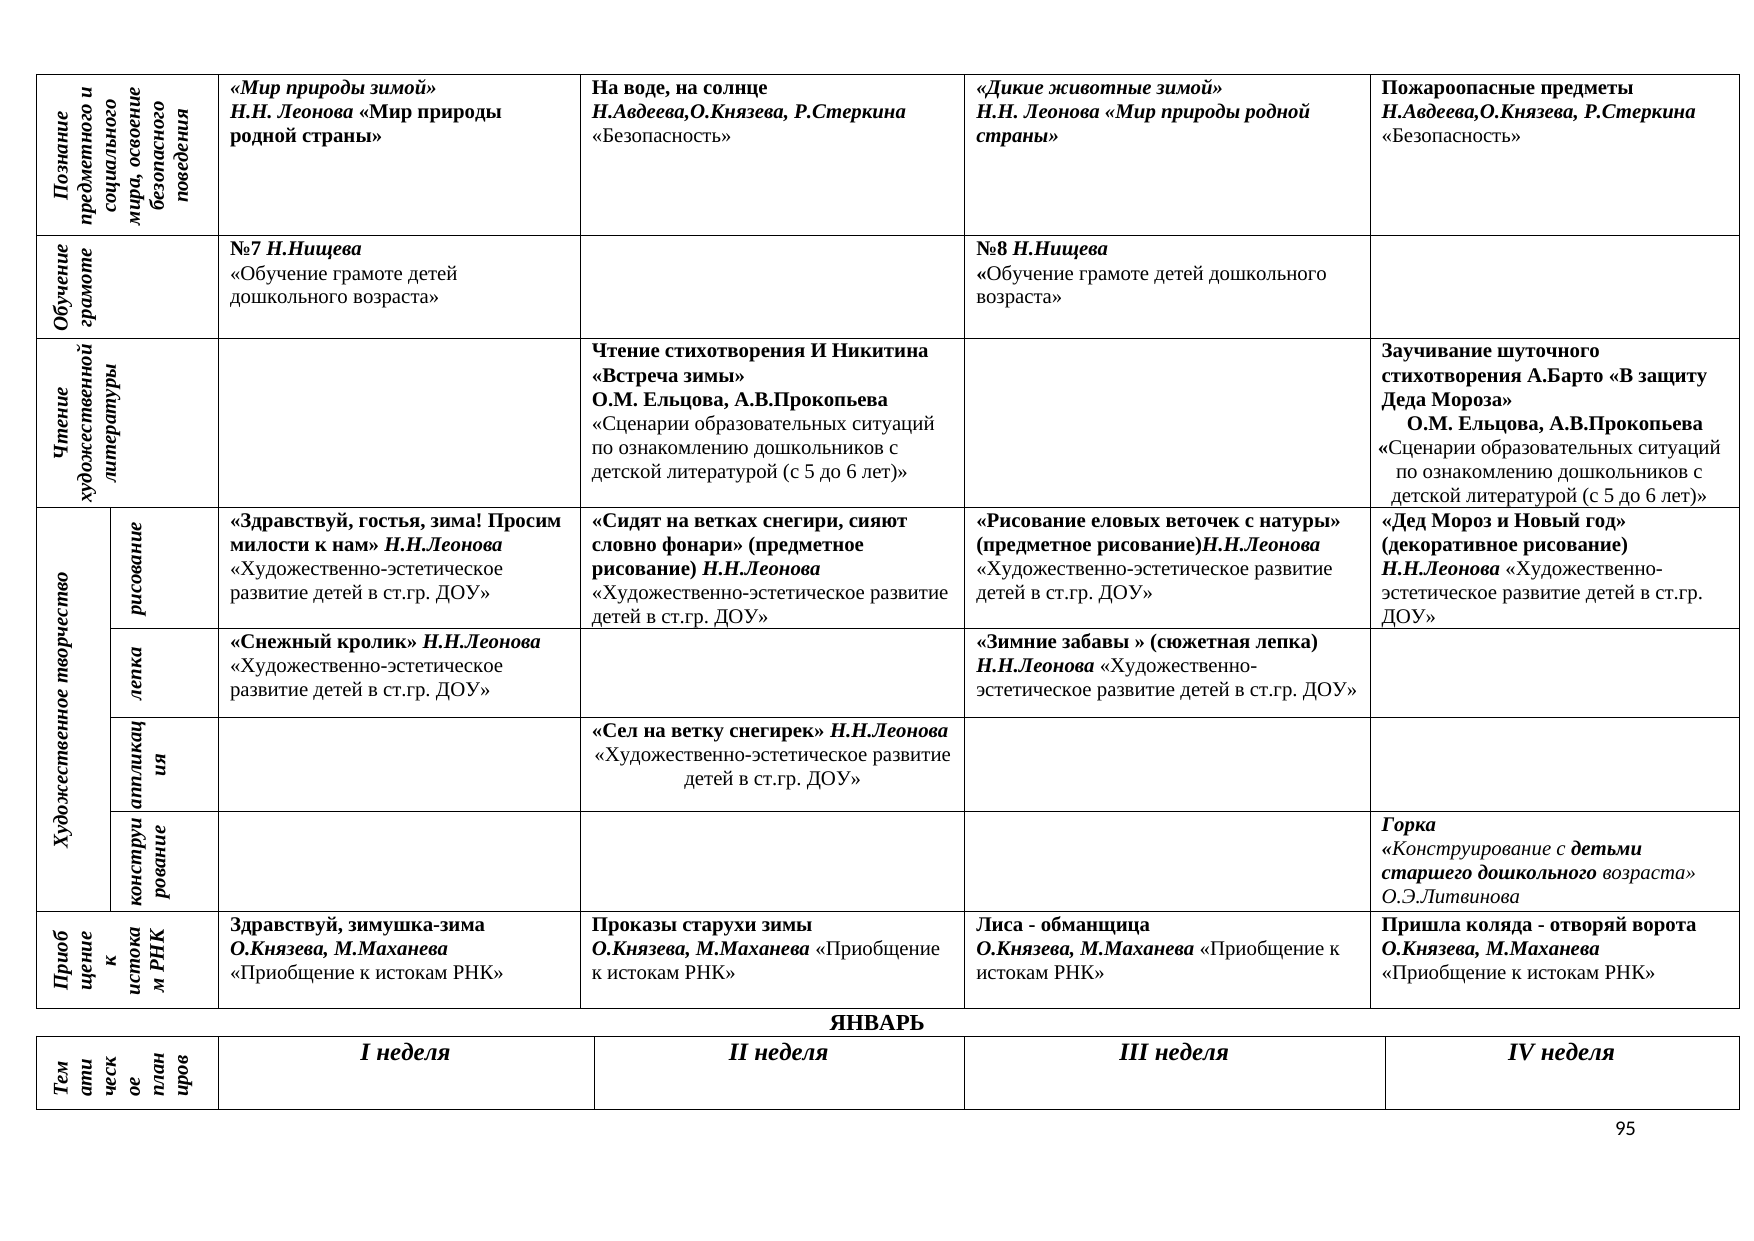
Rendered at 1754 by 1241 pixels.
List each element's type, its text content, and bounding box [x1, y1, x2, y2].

table_cell Чтение стихотворения И Никитина «Встреча зимы» О.М. Ельцова, А.В.Прокопьева «Сценарии образовательных ситуаций по ознакомлению дошкольников с детской литературой (с 5 до 6 лет)» [581, 339, 964, 507]
table_cell Здравствуй, зимушка-зима О.Князева, М.Маханева «Приобщение к истокам РНК» [219, 912, 580, 1008]
table_cell «Сел на ветку снегирек» Н.Н.Леонова «Художественно-эстетическое развитие детей в ст.гр. ДОУ» [581, 718, 964, 811]
table_cell [1371, 718, 1739, 811]
table_cell «Рисование еловых веточек с натуры» (предметное рисование)Н.Н.Леонова «Художественно-эстетическое развитие детей в ст.гр. ДОУ» [965, 508, 1370, 628]
table_cell «Мир природы зимой» Н.Н. Леонова «Мир природы родной страны» [219, 75, 580, 235]
table_cell Пришла коляда - отворяй ворота О.Князева, М.Маханева «Приобщение к истокам РНК» [1371, 912, 1739, 1008]
table_header I неделя [219, 1037, 594, 1109]
table_header II неделя [595, 1037, 964, 1109]
table_cell Заучивание шуточного стихотворения А.Барто «В защиту Деда Мороза» О.М. Ельцова, А.В.Прокопьева «Сценарии образовательных ситуаций по ознакомлению дошкольников с детской литературой (с 5 до 6 лет)» [1371, 339, 1739, 507]
table_cell Проказы старухи зимы О.Князева, М.Маханева «Приобщение к истокам РНК» [581, 912, 964, 1008]
table_cell [965, 718, 1370, 811]
table_cell [219, 812, 580, 911]
table_cell [581, 629, 964, 717]
table_cell №8 Н.Нищева «Обучение грамоте детей дошкольного возраста» [965, 236, 1370, 337]
table_cell На воде, на солнце Н.Авдеева,О.Князева, Р.Стеркина «Безопасность» [581, 75, 964, 235]
table_cell «Здравствуй, гостья, зима! Просим милости к нам» Н.Н.Леонова «Художественно-эстетическое развитие детей в ст.гр. ДОУ» [219, 508, 580, 628]
table_header IV неделя [1386, 1037, 1739, 1109]
table_cell конструирование [111, 812, 218, 911]
table_cell [965, 339, 1370, 507]
table_cell Чтение художественной литературы [37, 339, 218, 507]
table_cell Познание предметного и социального мира, освоение безопасного поведения [37, 75, 218, 235]
text ЯНВАРЬ [118, 1009, 1636, 1036]
table_cell [965, 812, 1370, 911]
table_cell Лиса - обманщица О.Князева, М.Маханева «Приобщение к истокам РНК» [965, 912, 1370, 1008]
table_cell [1371, 629, 1739, 717]
table_cell Обучение грамоте [37, 236, 218, 337]
table_cell «Сидят на ветках снегири, сияют словно фонари» (предметное рисование) Н.Н.Леонова «Художественно-эстетическое развитие детей в ст.гр. ДОУ» [581, 508, 964, 628]
table_cell [1371, 236, 1739, 337]
table_cell «Дед Мороз и Новый год» (декоративное рисование) Н.Н.Леонова «Художественно-эстетическое развитие детей в ст.гр. ДОУ» [1371, 508, 1739, 628]
table_cell Пожароопасные предметы Н.Авдеева,О.Князева, Р.Стеркина «Безопасность» [1371, 75, 1739, 235]
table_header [37, 1037, 218, 1109]
table_cell [219, 339, 580, 507]
table_cell аппликация [111, 718, 218, 811]
table_cell лепка [111, 629, 218, 717]
table_cell «Зимние забавы » (сюжетная лепка) Н.Н.Леонова «Художественно-эстетическое развитие детей в ст.гр. ДОУ» [965, 629, 1370, 717]
table_cell [219, 718, 580, 811]
table_cell №7 Н.Нищева «Обучение грамоте детей дошкольного возраста» [219, 236, 580, 337]
table_cell Приобщение к истокам РНК [37, 912, 218, 1008]
table_cell рисование [111, 508, 218, 628]
table_cell [581, 812, 964, 911]
table_cell «Дикие животные зимой» Н.Н. Леонова «Мир природы родной страны» [965, 75, 1370, 235]
table_cell Горка «Конструирование с детьми старшего дошкольного возраста» О.Э.Литвинова [1371, 812, 1739, 911]
table_header III неделя [965, 1037, 1385, 1109]
table_cell Художественное творчество [37, 508, 110, 911]
table_cell [581, 236, 964, 337]
table_cell «Снежный кролик» Н.Н.Леонова «Художественно-эстетическое развитие детей в ст.гр. ДОУ» [219, 629, 580, 717]
